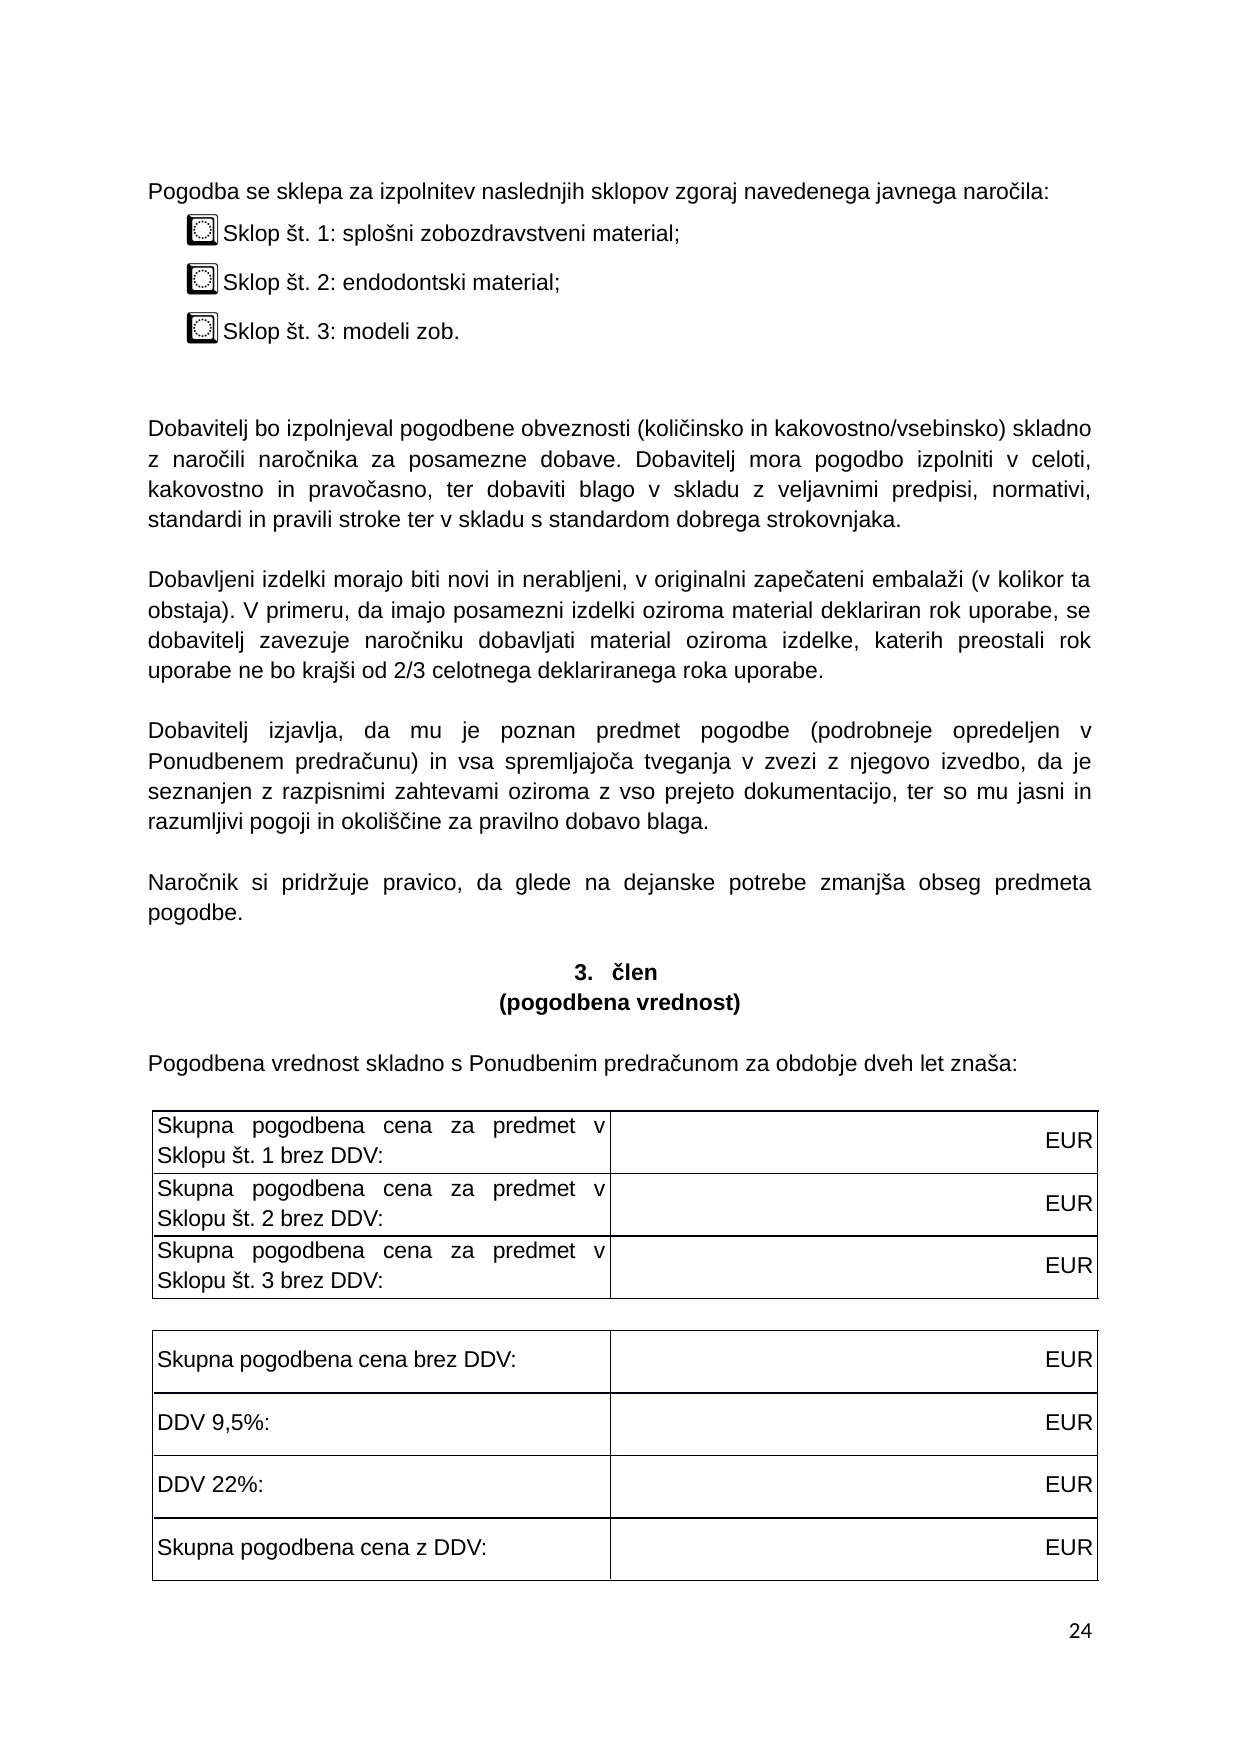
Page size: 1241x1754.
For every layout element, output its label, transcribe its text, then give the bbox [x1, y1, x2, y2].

table_header EUR [611, 1331, 1097, 1392]
text Pogodbena vrednost skladno s Ponudbenim predračunom za obdobje dveh let znaša: [148, 1050, 1092, 1076]
text Dobavitelj bo izpolnjeval pogodbene obveznosti (količinsko in kakovostno/vsebinsko) skladno z naročili naročnika za posamezne dobave. Dobavitelj mora pogodbo izpolniti v celoti, kakovostno in pravočasno, ter dobaviti blago v skladu z veljavnimi predpisi, normativi, standardi in pravili stroke ter v skladu s standardom dobrega strokovnjaka. [148, 415, 1092, 532]
table_cell DDV 9,5%: [153, 1393, 610, 1454]
table_cell EUR [611, 1519, 1097, 1579]
table_cell DDV 22%: [153, 1456, 610, 1517]
list Dobavitelj izjavlja, da mu je poznan predmet pogodbe (podrobneje opredeljen v Ponudbenem predračunu) in vsa spremljajoča tveganja v zvezi z njegovo izvedbo, da je seznanjen z razpisnimi zahtevami oziroma z vso prejeto dokumentacijo, ter so mu jasni in razumljivi pogoji in okoliščine za pravilno dobavo blaga. [148, 717, 1092, 834]
table_cell EUR [611, 1174, 1097, 1235]
table_header Skupna pogodbena cena za predmet v Sklopu št. 1 brez DDV: [153, 1112, 610, 1173]
list Sklop št. 1: splošni zobozdravstveni material; [185, 208, 1092, 251]
text Pogodba se sklepa za izpolnitev naslednjih sklopov zgoraj navedenega javnega naročila: [148, 178, 1092, 204]
table_cell EUR [611, 1394, 1097, 1454]
table_header Skupna pogodbena cena brez DDV: [153, 1331, 610, 1392]
table_cell Skupna pogodbena cena z DDV: [153, 1518, 610, 1579]
text Naročnik si pridržuje pravico, da glede na dejanske potrebe zmanjša obseg predmeta pogodbe. [148, 868, 1092, 925]
table_cell EUR [611, 1456, 1097, 1517]
text Dobavljeni izdelki morajo biti novi in nerabljeni, v originalni zapečateni embalaži (v kolikor ta obstaja). V primeru, da imajo posamezni izdelki oziroma material deklariran rok uporabe, se dobavitelj zavezuje naročniku dobavljati material oziroma izdelke, katerih preostali rok uporabe ne bo krajši od 2/3 celotnega deklariranega roka uporabe. [148, 566, 1092, 683]
text (pogodbena vrednost) [148, 989, 1092, 1016]
table_header EUR [611, 1112, 1097, 1173]
table_cell Skupna pogodbena cena za predmet v Sklopu št. 3 brez DDV: [153, 1236, 610, 1298]
table_cell EUR [611, 1237, 1097, 1298]
table_cell Skupna pogodbena cena za predmet v Sklopu št. 2 brez DDV: [153, 1174, 610, 1235]
list Sklop št. 2: endodontski material; [185, 257, 1092, 300]
list člen [140, 959, 1092, 986]
list Sklop št. 3: modeli zob. [185, 306, 1092, 349]
